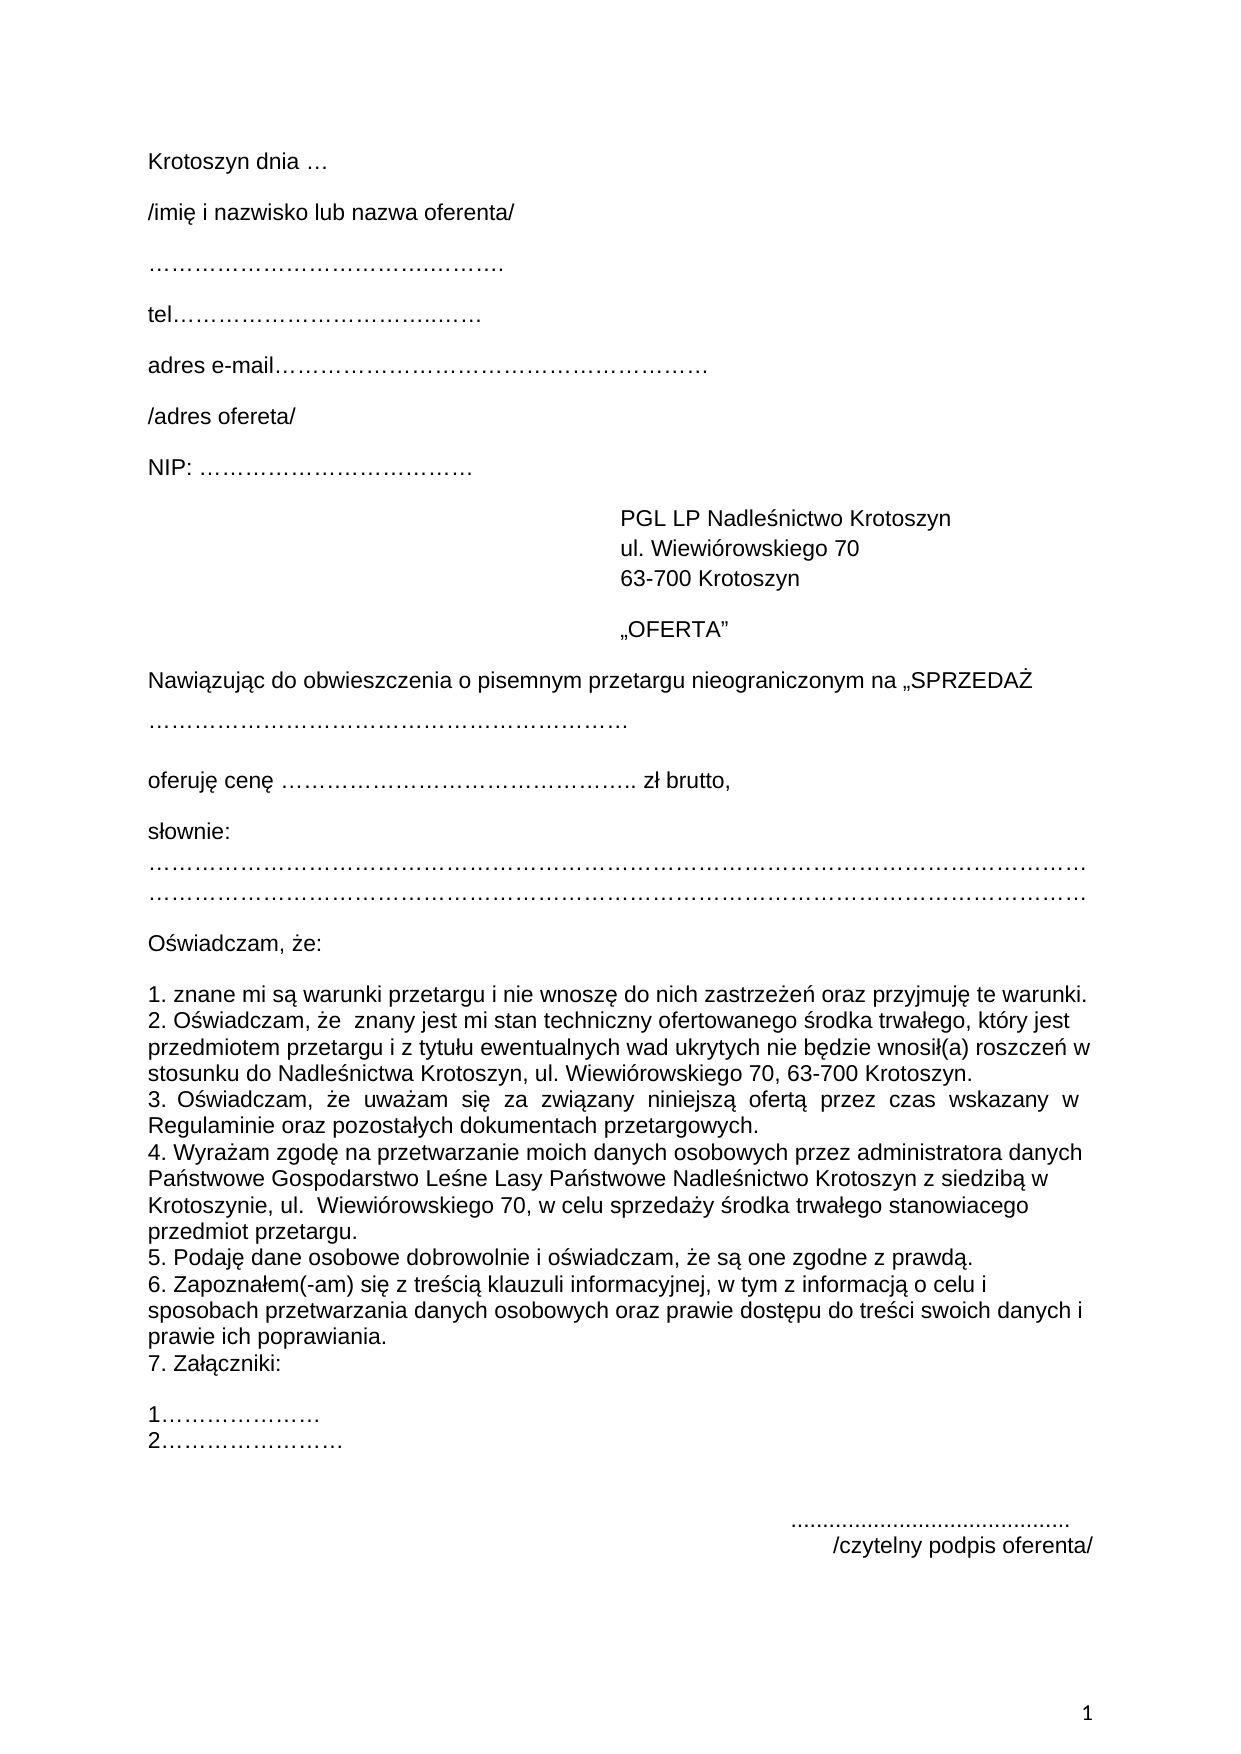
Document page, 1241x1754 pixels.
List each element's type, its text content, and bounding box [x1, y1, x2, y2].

text 6. Zapoznałem(-am) się z treścią klauzuli informacyjnej, w tym z informacją o celu i sposobach przetwarzania danych osobowych oraz prawie dostępu do treści swoich danych i prawie ich poprawiania. [148, 1271, 1093, 1350]
text ……………………………….………. [148, 250, 1093, 276]
text 7. Załączniki: [148, 1350, 1093, 1376]
text /adres ofereta/ [148, 403, 1093, 429]
text 4. Wyrażam zgodę na przetwarzanie moich danych osobowych przez administratora danych Państwowe Gospodarstwo Leśne Lasy Państwowe Nadleśnictwo Krotoszyn z siedzibą w Krotoszynie, ul. Wiewiórowskiego 70, w celu sprzedaży środka trwałego stanowiacego przedmiot przetargu. [148, 1139, 1093, 1244]
text Oświadczam, że: [148, 930, 1093, 956]
text 5. Podaję dane osobowe dobrowolnie i oświadczam, że są one zgodne z prawdą. [148, 1244, 1093, 1271]
text 1………………… [148, 1401, 1093, 1427]
text /czytelny podpis oferenta/ [148, 1532, 1093, 1559]
text NIP: ……………………………… [148, 454, 1093, 480]
text słownie: ………………………………………………………………………………………………………………………………………………………………………………………………………………………… [148, 818, 1093, 905]
text 2. Oświadczam, że znany jest mi stan techniczny ofertowanego środka trwałego, który jest przedmiotem przetargu i z tytułu ewentualnych wad ukrytych nie będzie wnosił(a) roszczeń w stosunku do Nadleśnictwa Krotoszyn, ul. Wiewiórowskiego 70, 63-700 Krotoszyn. [148, 1007, 1093, 1086]
text Krotoszyn dnia … [148, 148, 1093, 174]
text adres e-mail………………………………………………… [148, 352, 1093, 378]
text 3. Oświadczam, że uważam się za związany niniejszą ofertą przez czas wskazany w Regulaminie oraz pozostałych dokumentach przetargowych. [148, 1086, 1078, 1139]
text 2…………………… [148, 1427, 1093, 1453]
text PGL LP Nadleśnictwo Krotoszyn ul. Wiewiórowskiego 70 63-700 Krotoszyn [620, 505, 1093, 592]
text 1. znane mi są warunki przetargu i nie wnoszę do nich zastrzeżeń oraz przyjmuję te warunki. [148, 981, 1093, 1007]
text ............................................ [148, 1506, 1093, 1532]
text tel……………………………..…… [148, 301, 1093, 327]
text oferuję cenę ……………………………………….. zł brutto, [148, 767, 1093, 793]
text /imię i nazwisko lub nazwa oferenta/ [148, 199, 1093, 225]
text Nawiązując do obwieszczenia o pisemnym przetargu nieograniczonym na „SPRZEDAŻ ……………………………………………………… [148, 667, 1093, 733]
text „OFERTA” [620, 616, 1093, 643]
